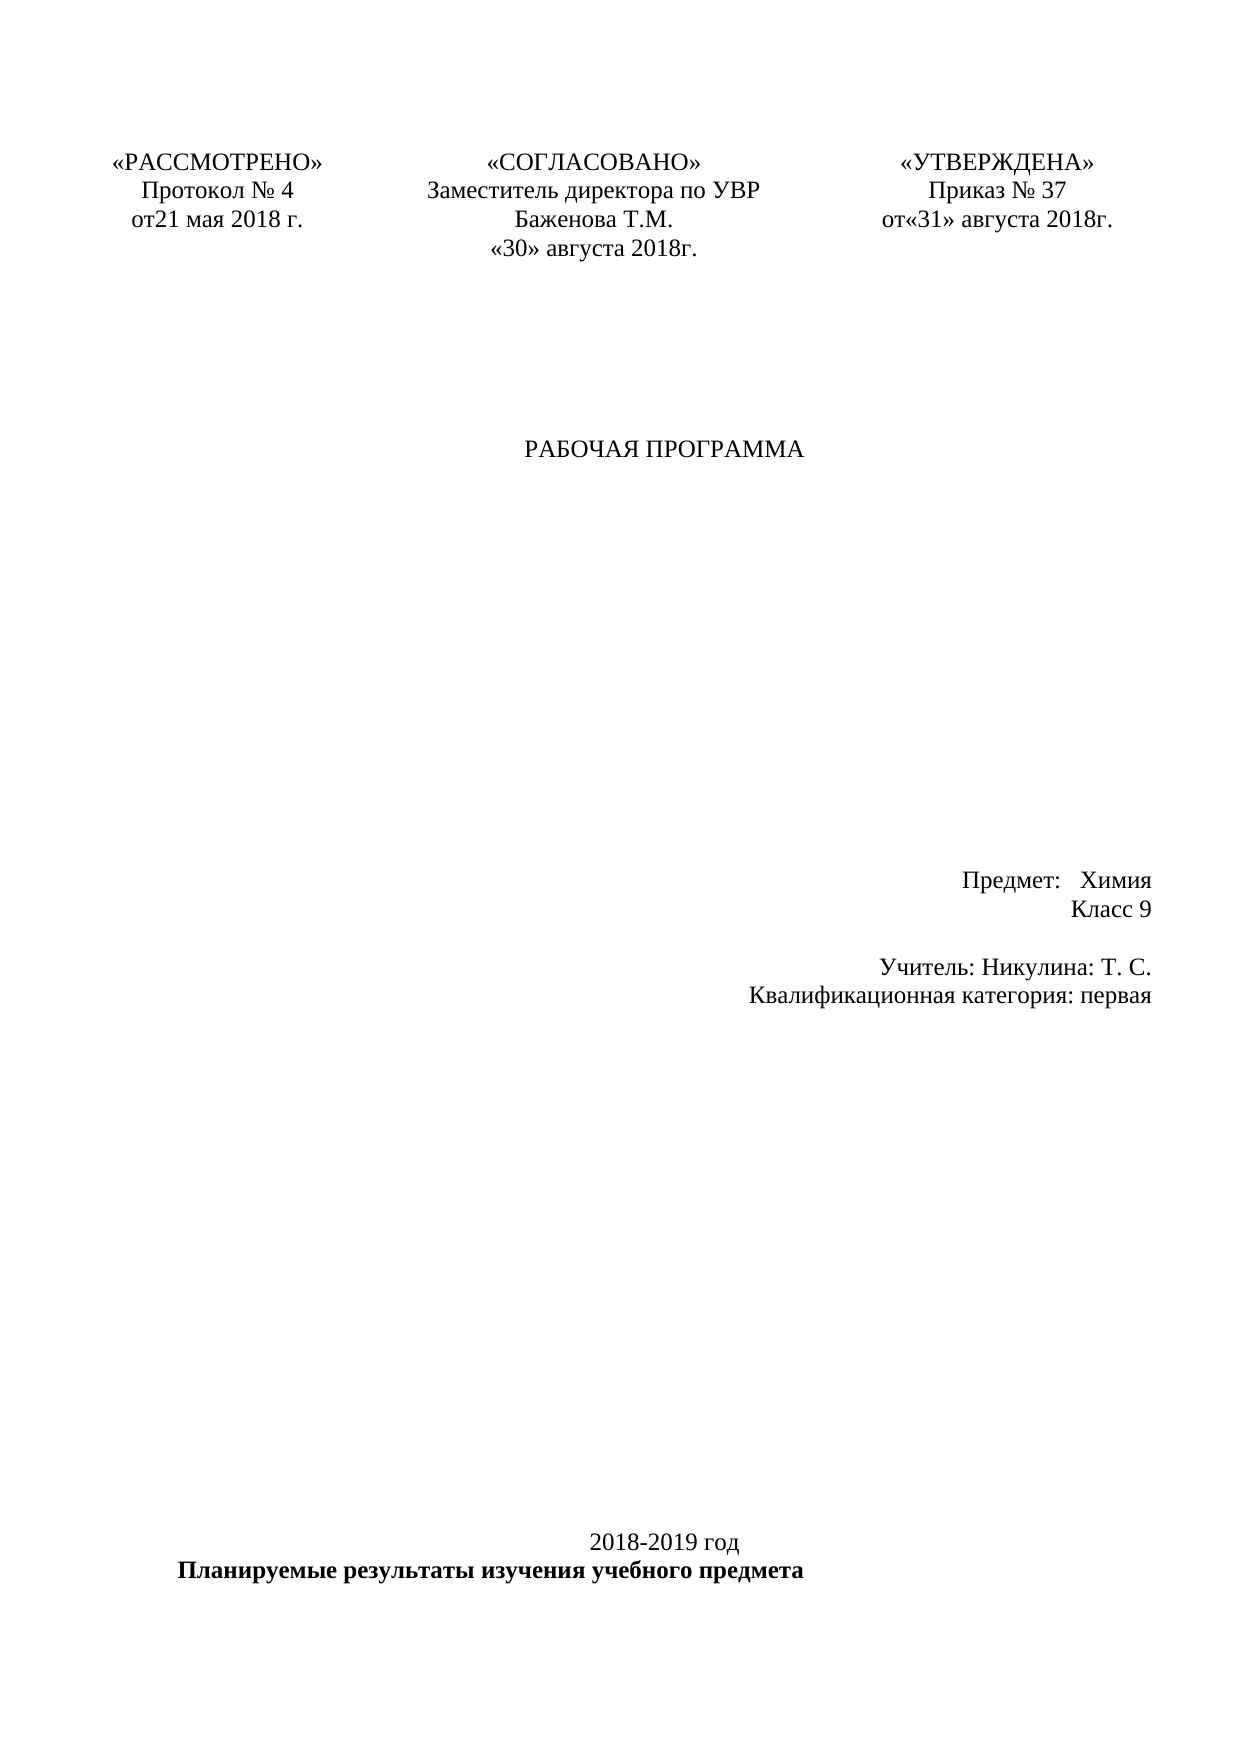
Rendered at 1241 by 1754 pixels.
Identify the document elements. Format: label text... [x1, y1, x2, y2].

text Учитель: Никулина: Т. С. [177, 952, 1152, 981]
table_header «РАССМОТРЕНО» Протокол № 4 от21 мая 2018 г. [33, 147, 402, 262]
text Класс 9 [177, 894, 1152, 923]
text Квалификационная категория: первая [177, 981, 1152, 1009]
text 2018-2019 год [177, 1527, 1152, 1556]
table_header «СОГЛАСОВАНО» Заместитель директора по УВР Баженова Т.М. «30» августа 2018г. [402, 147, 786, 262]
table_header «УТВЕРЖДЕНА» Приказ № 37 от«31» августа 2018г. [786, 147, 1209, 262]
text Предмет: Химия [177, 866, 1152, 894]
text Планируемые результаты изучения учебного предмета [177, 1556, 1152, 1584]
text РАБОЧАЯ ПРОГРАММА [177, 434, 1152, 463]
